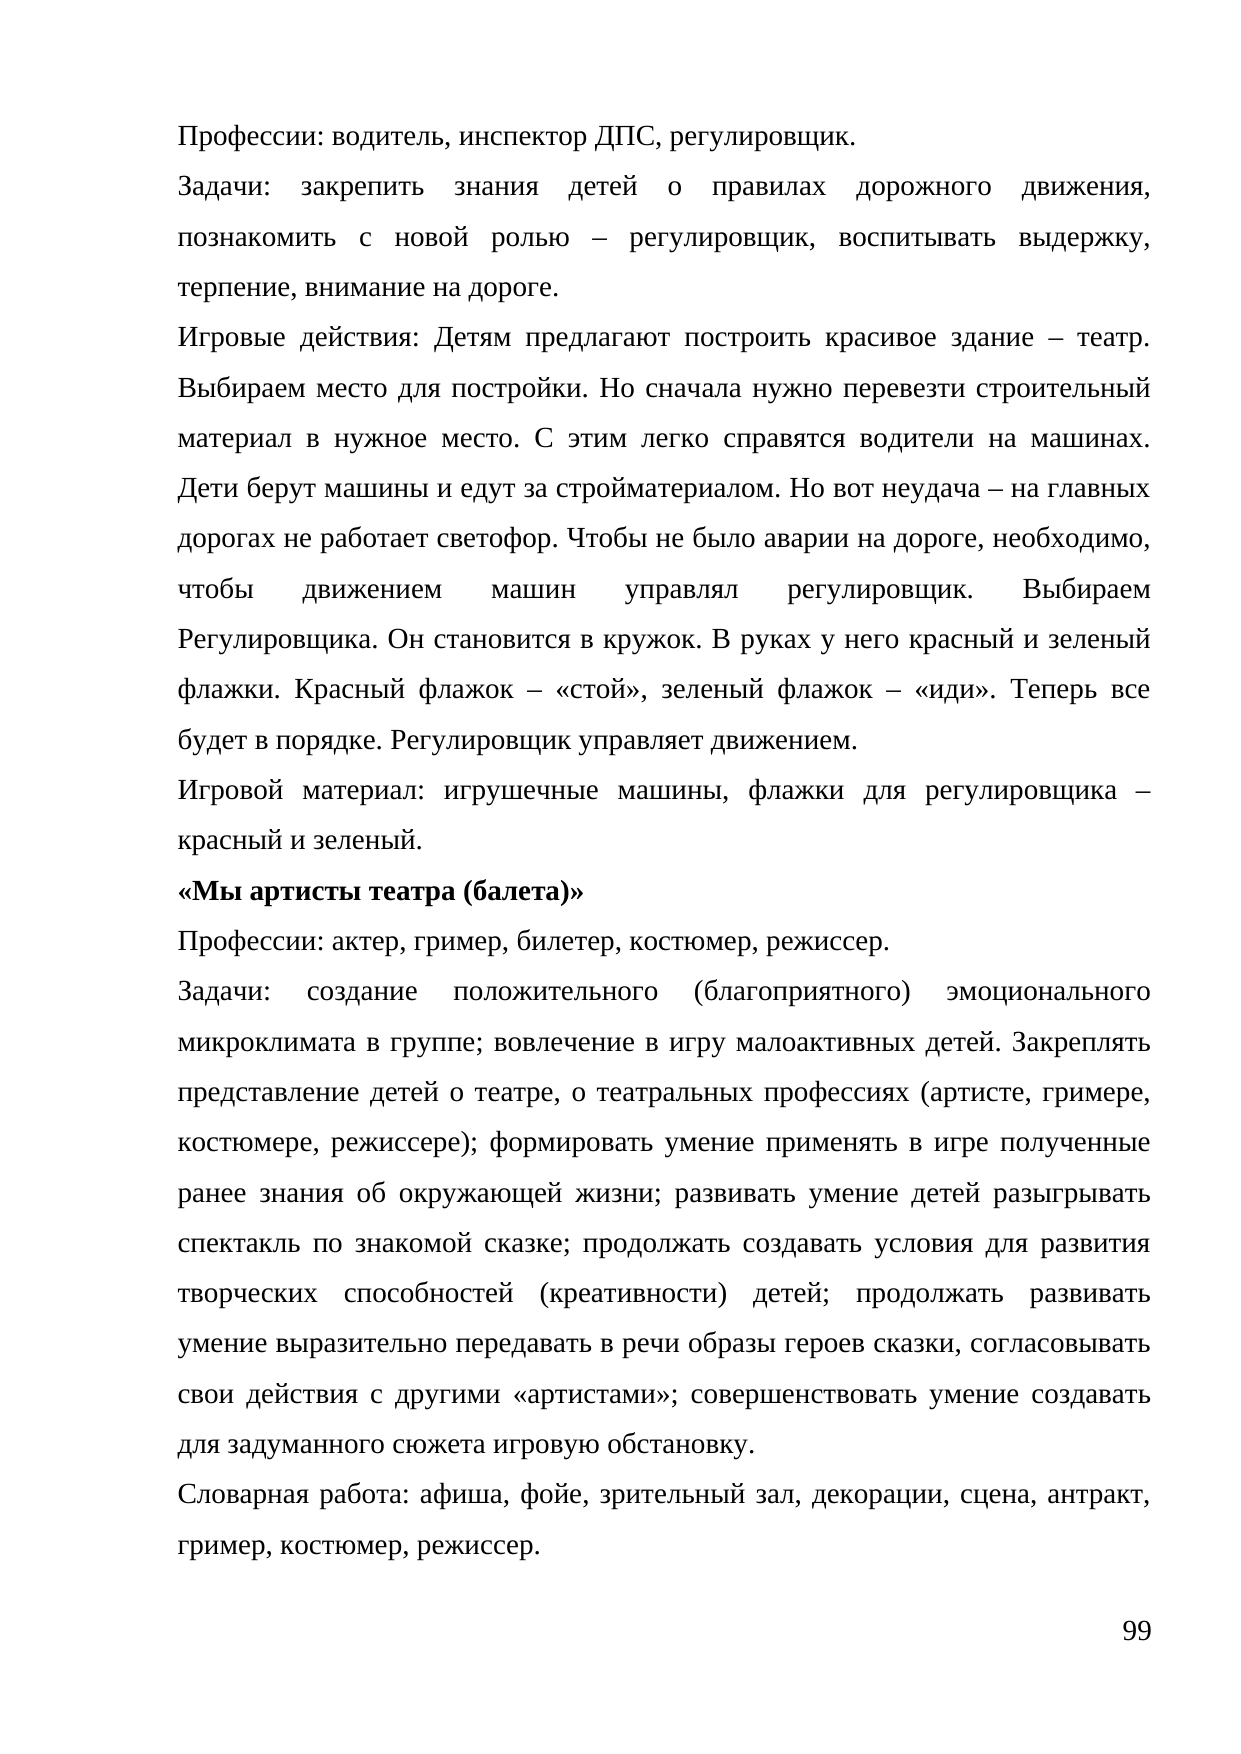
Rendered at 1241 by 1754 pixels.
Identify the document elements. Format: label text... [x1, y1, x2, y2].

text Игровой материал: игрушечные машины, флажки для регулировщика – красный и зеленый. [177, 772, 1152, 856]
text Словарная работа: афиша, фойе, зрительный зал, декорации, сцена, антракт, гример, костюмер, режиссер. [177, 1477, 1152, 1560]
text Задачи: закрепить знания детей о правилах дорожного движения, познакомить с новой ролью – регулировщик, воспитывать выдержку, терпение, внимание на дороге. [177, 168, 1152, 303]
text Профессии: водитель, инспектор ДПС, регулировщик. [177, 118, 1152, 152]
text Профессии: актер, гример, билетер, костюмер, режиссер. [177, 923, 1152, 957]
text Задачи: создание положительного (благоприятного) эмоционального микроклимата в группе; вовлечение в игру малоактивных детей. Закреплять представление детей о театре, о театральных профессиях (артисте, гримере, костюмере, режиссере); формировать умение применять в игре полученные ранее знания об окружающей жизни; развивать умение детей разыгрывать спектакль по знакомой сказке; продолжать создавать условия для развития творческих способностей (креативности) детей; продолжать развивать умение выразительно передавать в речи образы героев сказки, согласовывать свои действия с другими «артистами»; совершенствовать умение создавать для задуманного сюжета игровую обстановку. [177, 973, 1152, 1460]
text Игровые действия: Детям предлагают построить красивое здание – театр. Выбираем место для постройки. Но сначала нужно перевезти строительный материал в нужное место. С этим легко справятся водители на машинах. Дети берут машины и едут за стройматериалом. Но вот неудача – на главных дорогах не работает светофор. Чтобы не было аварии на дороге, необходимо, чтобы движением машин управлял регулировщик. Выбираем Регулировщика. Он становится в кружок. В руках у него красный и зеленый флажки. Красный флажок – «стой», зеленый флажок – «иди». Теперь все будет в порядке. Регулировщик управляет движением. [177, 319, 1152, 755]
text «Мы артисты театра (балета)» [177, 873, 1152, 906]
